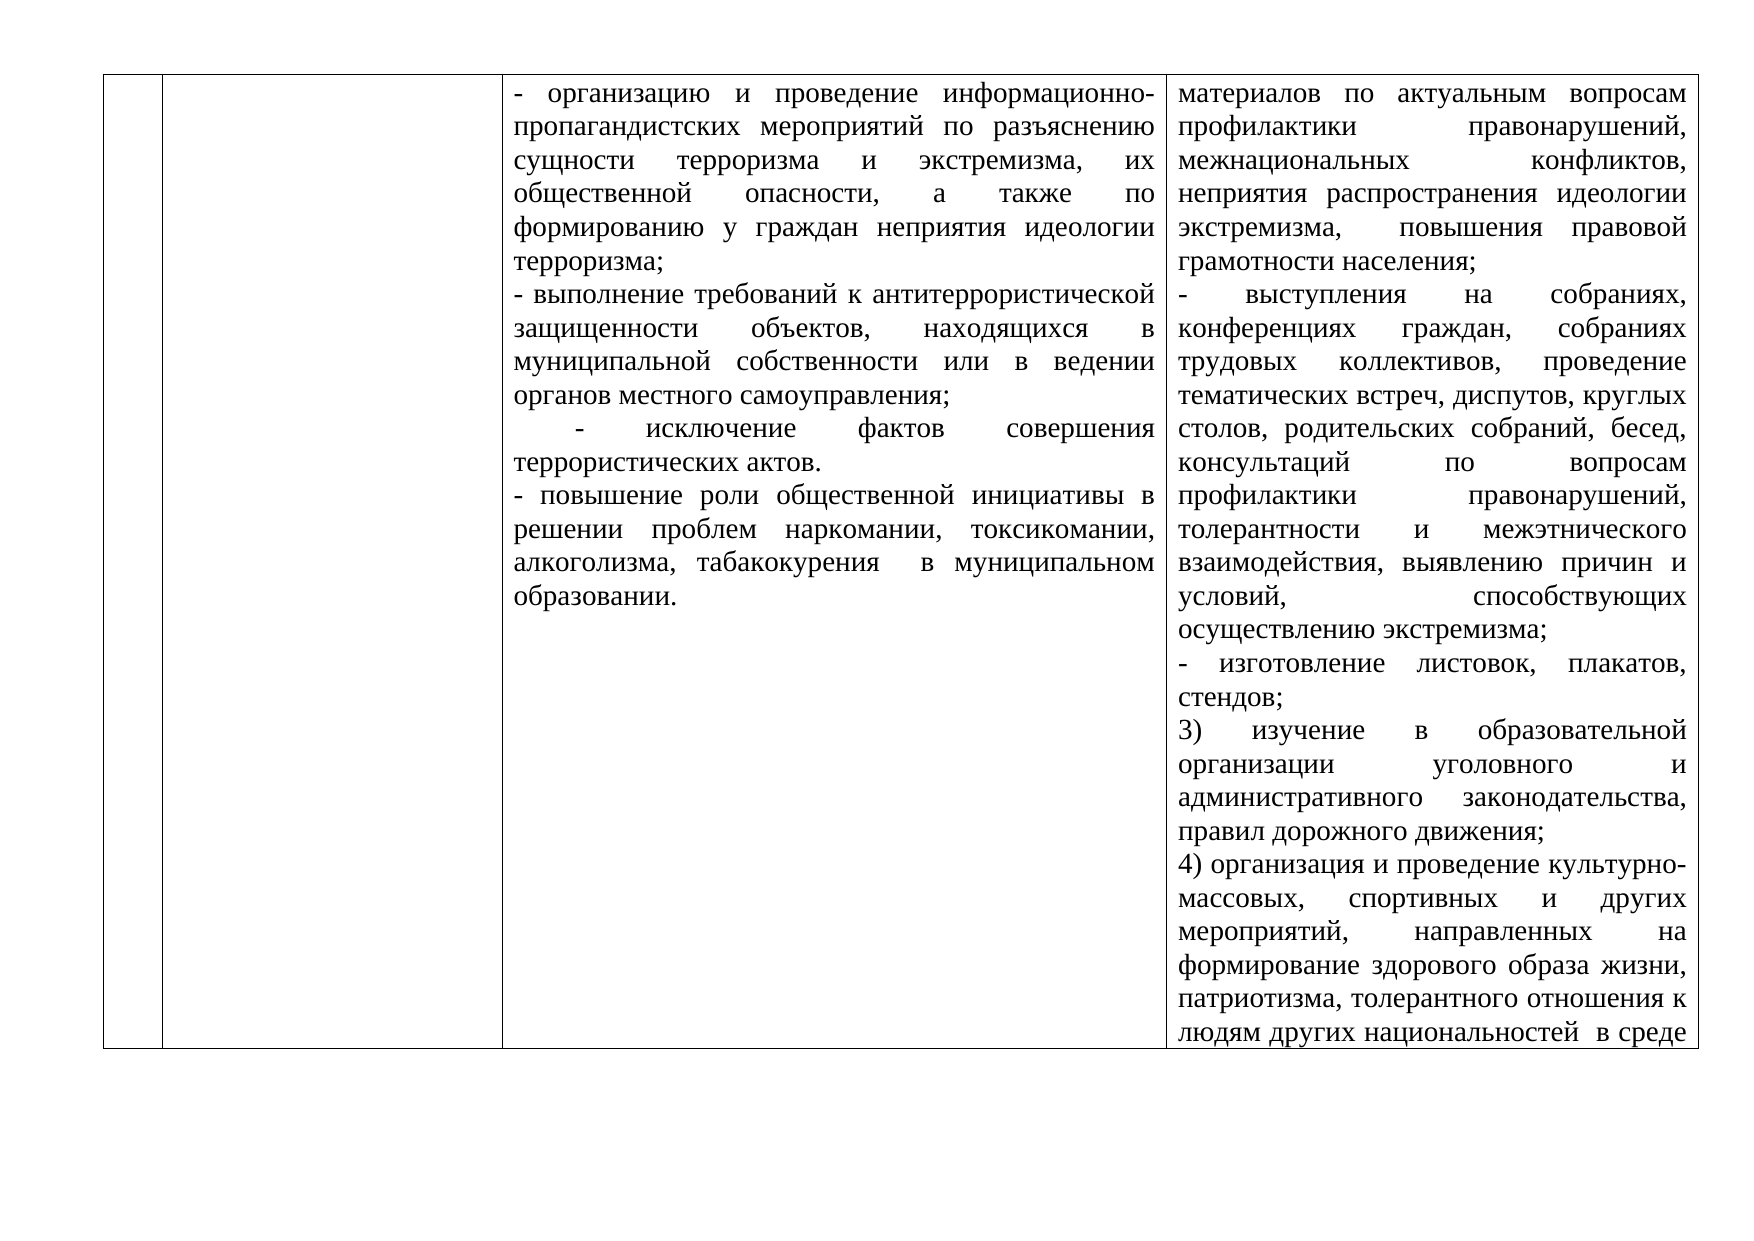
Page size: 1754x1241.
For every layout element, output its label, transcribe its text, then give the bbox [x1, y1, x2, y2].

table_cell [163, 75, 502, 1048]
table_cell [503, 75, 1166, 1048]
table_cell 2 [104, 75, 162, 1048]
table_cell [1167, 75, 1698, 1048]
